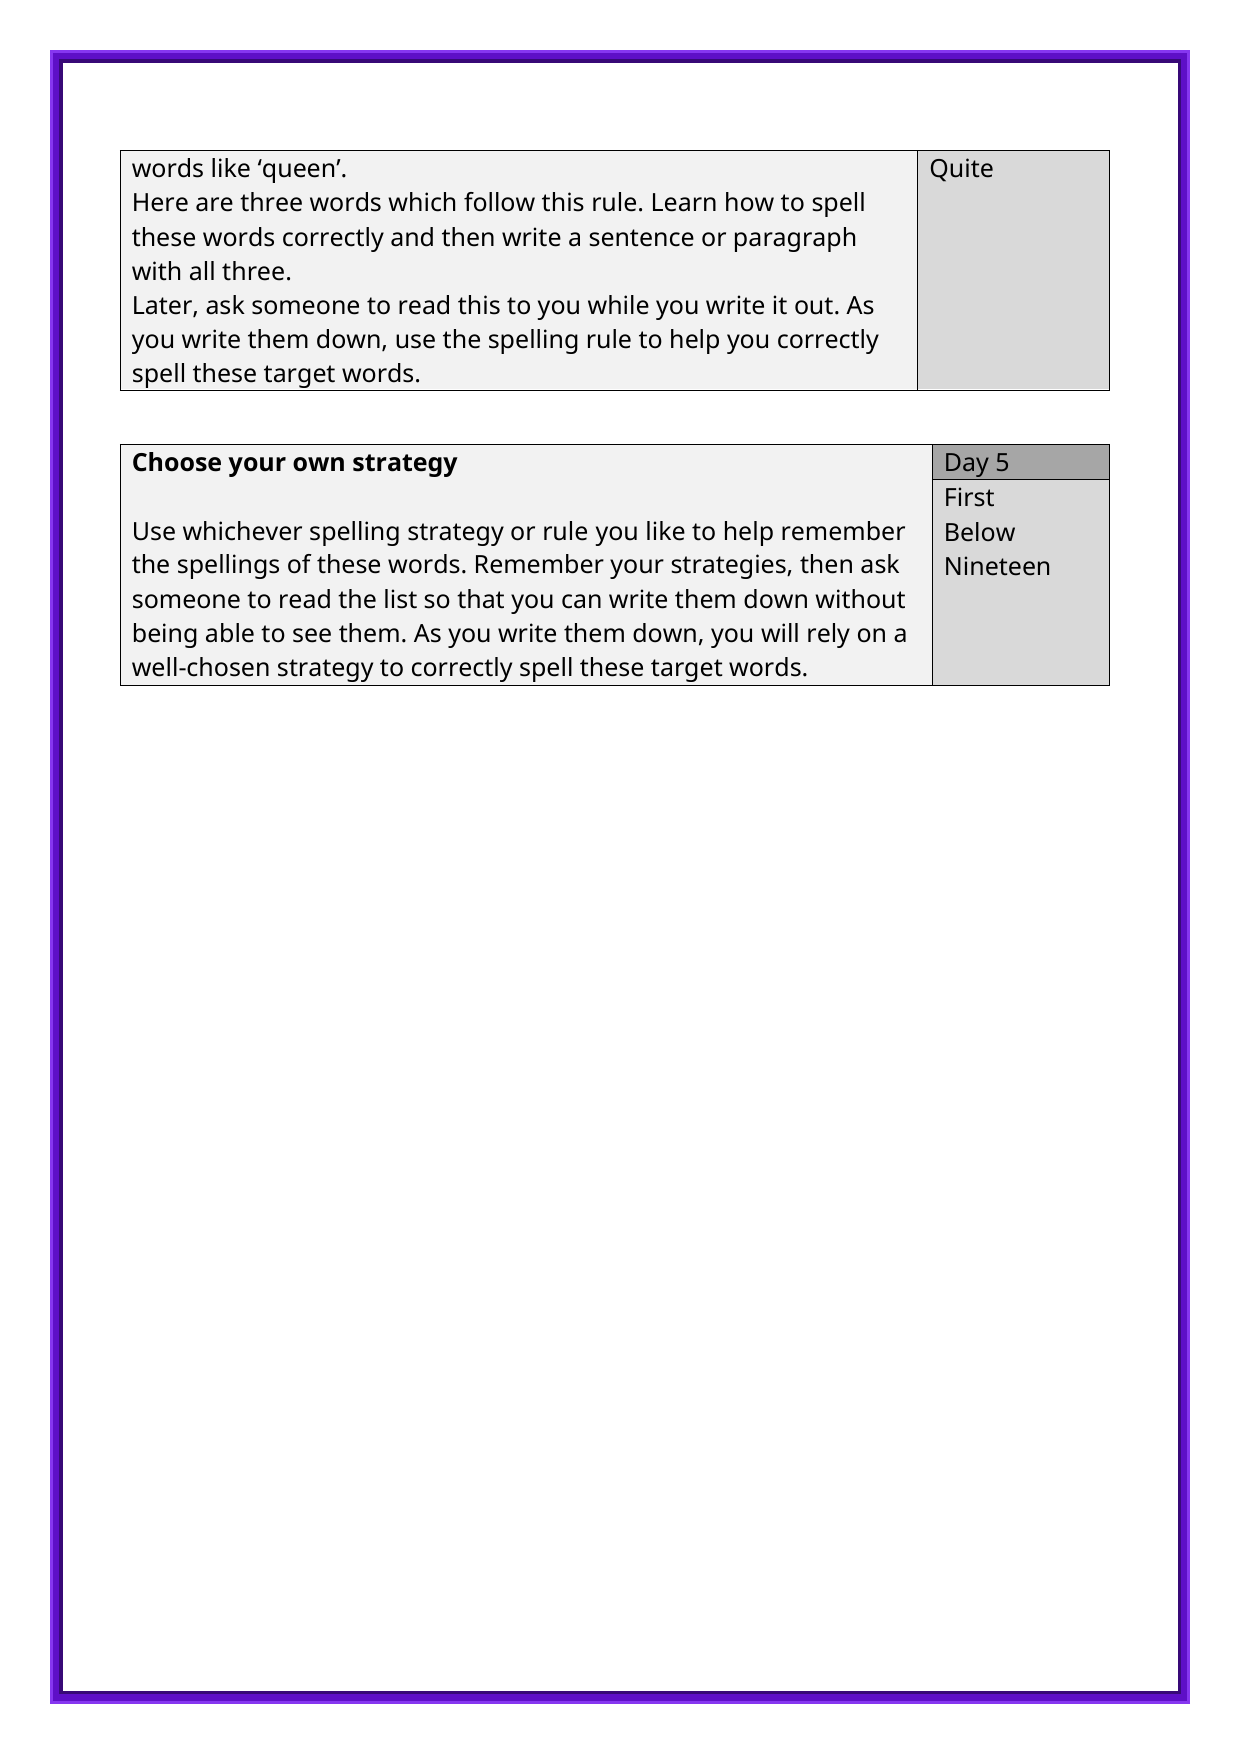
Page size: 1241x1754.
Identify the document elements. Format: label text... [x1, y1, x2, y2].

table_header Choose your own strategy Use whichever spelling strategy or rule you like to help remember the spellings of these words. Remember your strategies, then ask someone to read the list so that you can write them down without being able to see them. As you write them down, you will rely on a well-chosen strategy to correctly spell these target words. [121, 445, 932, 685]
table_cell First Below Nineteen [933, 480, 1109, 685]
table_cell Quickly Quiet Quite [918, 151, 1109, 389]
table_header Day 5 [933, 445, 1109, 479]
